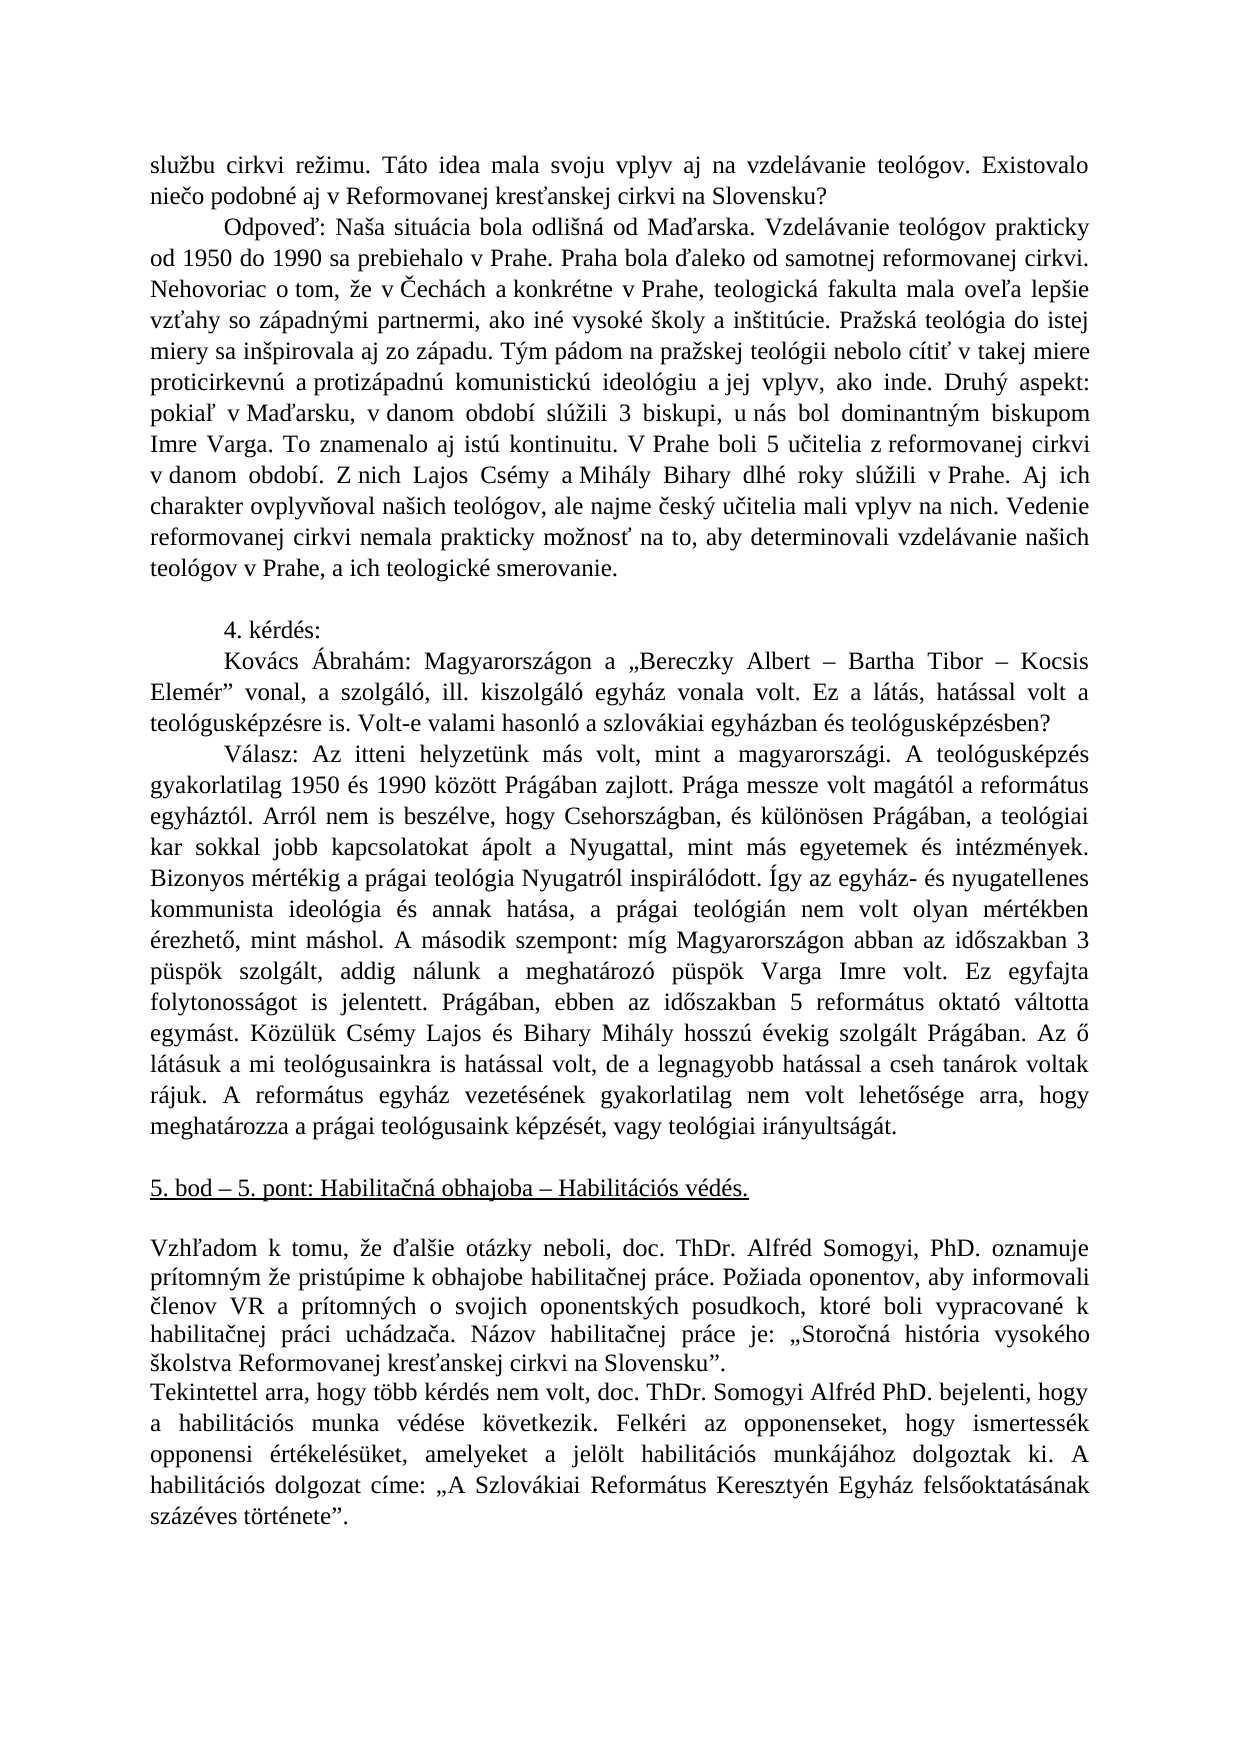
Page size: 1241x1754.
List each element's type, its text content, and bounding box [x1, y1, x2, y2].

text 5. bod – 5. pont: Habilitačná obhajoba – Habilitációs védés. [150, 1173, 1090, 1202]
text Odpoveď: Naša situácia bola odlišná od Maďarska. Vzdelávanie teológov prakticky od 1950 do 1990 sa prebiehalo v Prahe. Praha bola ďaleko od samotnej reformovanej cirkvi. Nehovoriac o tom, že v Čechách a konkrétne v Prahe, teologická fakulta mala oveľa lepšie vzťahy so západnými partnermi, ako iné vysoké školy a inštitúcie. Pražská teológia do istej miery sa inšpirovala aj zo západu. Tým pádom na pražskej teológii nebolo cítiť v takej miere proticirkevnú a protizápadnú komunistickú ideológiu a jej vplyv, ako inde. Druhý aspekt: pokiaľ v Maďarsku, v danom období slúžili 3 biskupi, u nás bol dominantným biskupom Imre Varga. To znamenalo aj istú kontinuitu. V Prahe boli 5 učitelia z reformovanej cirkvi v danom období. Z nich Lajos Csémy a Mihály Bihary dlhé roky slúžili v Prahe. Aj ich charakter ovplyvňoval našich teológov, ale najme český učitelia mali vplyv na nich. Vedenie reformovanej cirkvi nemala prakticky možnosť na to, aby determinovali vzdelávanie našich teológov v Prahe, a ich teologické smerovanie. [150, 212, 1090, 582]
text 4. kérdés: [150, 615, 1090, 643]
text Válasz: Az itteni helyzetünk más volt, mint a magyarországi. A teológusképzés gyakorlatilag 1950 és 1990 között Prágában zajlott. Prága messze volt magától a református egyháztól. Arról nem is beszélve, hogy Csehországban, és különösen Prágában, a teológiai kar sokkal jobb kapcsolatokat ápolt a Nyugattal, mint más egyetemek és intézmények. Bizonyos mértékig a prágai teológia Nyugatról inspirálódott. Így az egyház- és nyugatellenes kommunista ideológia és annak hatása, a prágai teológián nem volt olyan mértékben érezhető, mint máshol. A második szempont: míg Magyarországon abban az időszakban 3 püspök szolgált, addig nálunk a meghatározó püspök Varga Imre volt. Ez egyfajta folytonosságot is jelentett. Prágában, ebben az időszakban 5 református oktató váltotta egymást. Közülük Csémy Lajos és Bihary Mihály hosszú évekig szolgált Prágában. Az ő látásuk a mi teológusainkra is hatással volt, de a legnagyobb hatással a cseh tanárok voltak rájuk. A református egyház vezetésének gyakorlatilag nem volt lehetősége arra, hogy meghatározza a prágai teológusaink képzését, vagy teológiai irányultságát. [150, 739, 1090, 1140]
text Kovács Ábrahám: Magyarországon a „Bereczky Albert – Bartha Tibor – Kocsis Elemér” vonal, a szolgáló, ill. kiszolgáló egyház vonala volt. Ez a látás, hatással volt a teológusképzésre is. Volt-e valami hasonló a szlovákiai egyházban és teológusképzésben? [150, 646, 1090, 737]
text Tekintettel arra, hogy több kérdés nem volt, doc. ThDr. Somogyi Alfréd PhD. bejelenti, hogy a habilitációs munka védése következik. Felkéri az opponenseket, hogy ismertessék opponensi értékelésüket, amelyeket a jelölt habilitációs munkájához dolgoztak ki. A habilitációs dolgozat címe: „A Szlovákiai Református Keresztyén Egyház felsőoktatásának százéves története”. [150, 1377, 1090, 1530]
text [150, 150, 1090, 210]
text Vzhľadom k tomu, že ďalšie otázky neboli, doc. ThDr. Alfréd Somogyi, PhD. oznamuje prítomným že pristúpime k obhajobe habilitačnej práce. Požiada oponentov, aby informovali členov VR a prítomných o svojich oponentských posudkoch, ktoré boli vypracované k habilitačnej práci uchádzača. Názov habilitačnej práce je: „Storočná história vysokého školstva Reformovanej kresťanskej cirkvi na Slovensku”. [150, 1233, 1090, 1377]
